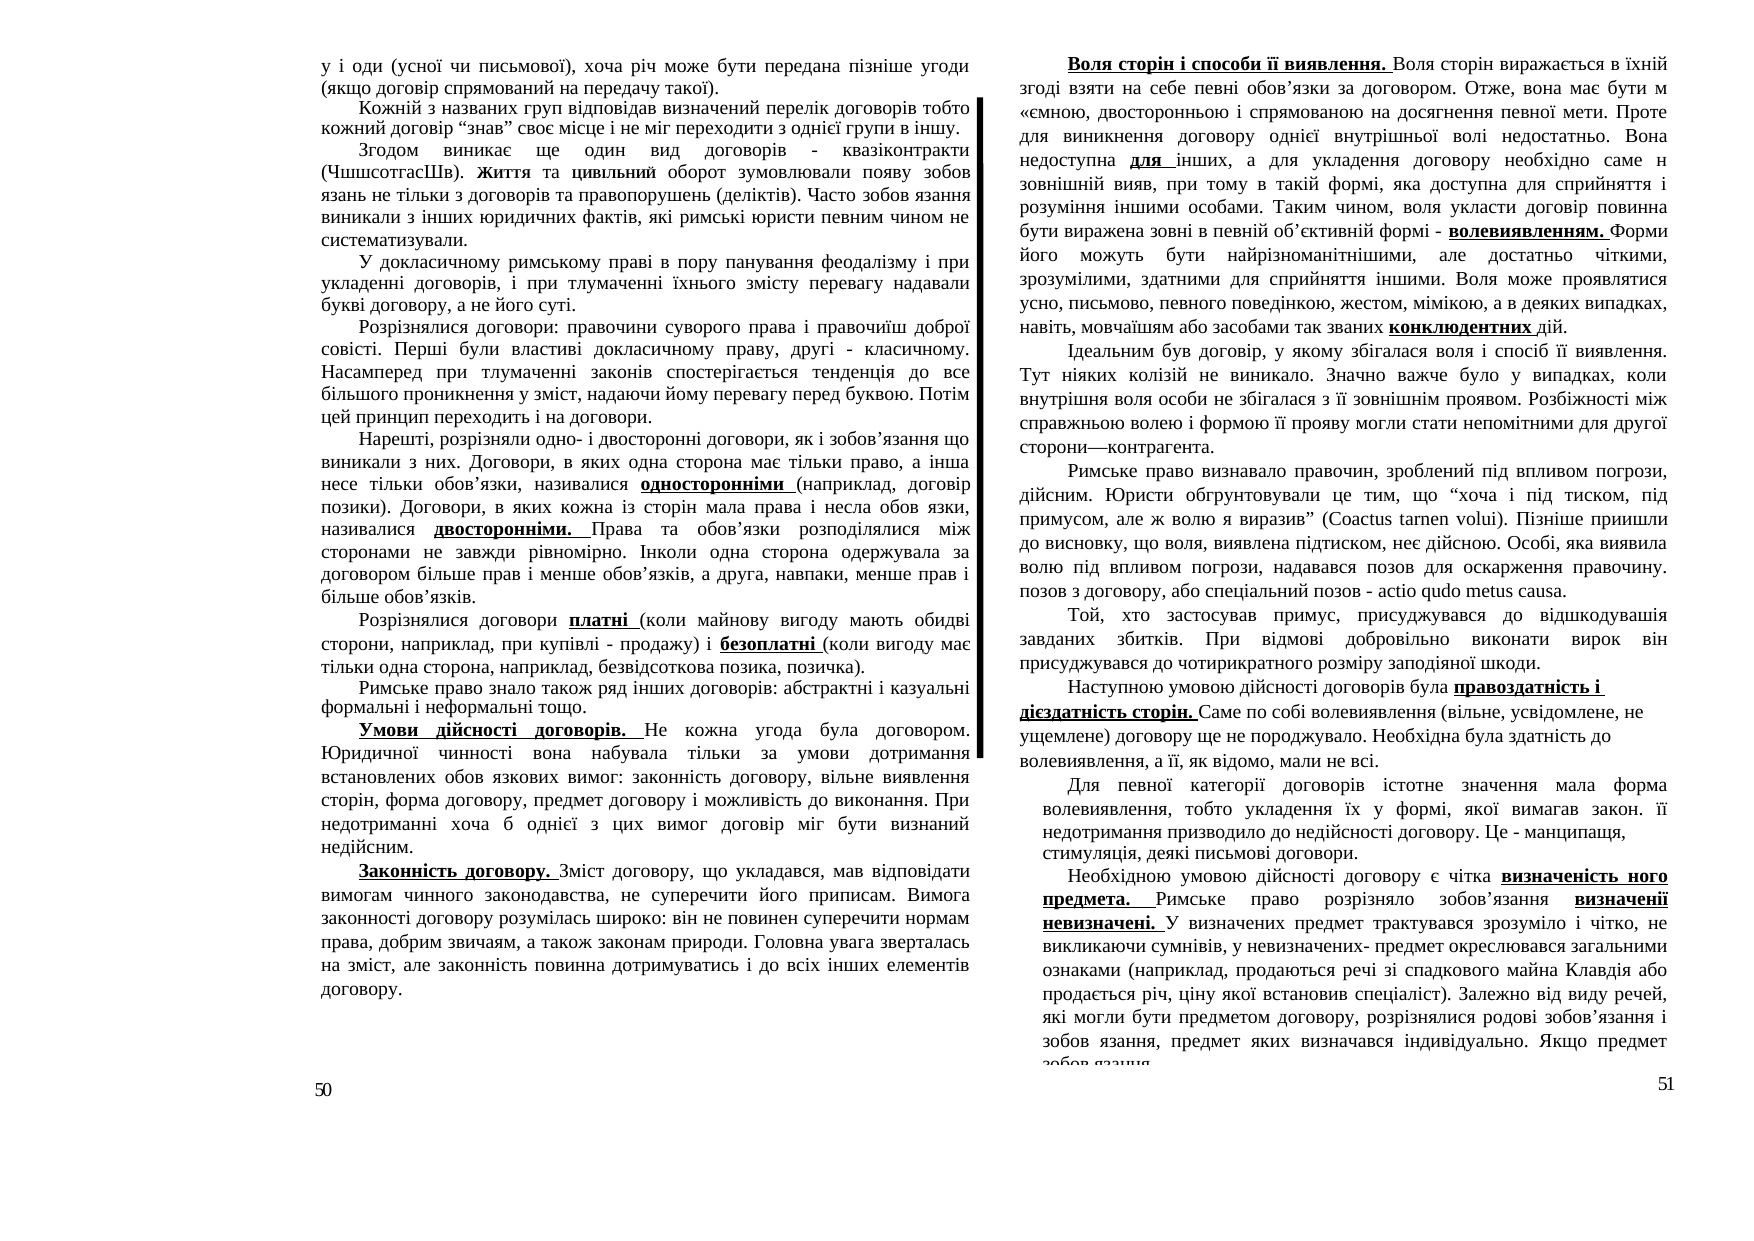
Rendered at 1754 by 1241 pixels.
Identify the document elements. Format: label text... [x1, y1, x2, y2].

text Для певної категорії договорів істотне значення мала форма волевиявлення, тобто укладення їх у формі, якої вимагав закон. її недотримання призводило до недійсності договору. Це - манципащя, [1042, 772, 1668, 844]
text Згодом виникає ще один вид договорів - квазіконтракти (ЧшшсотгасШв). Життя та цивільний оборот зумовлювали появу зобов язань не тільки з договорів та правопорушень (деліктів). Часто зобов язання виникали з інших юридичних фактів, які римські юристи певним чином не систематизували. [321, 138, 971, 251]
text Необхідною умовою дійсності договору є чітка визначеність ного предмета. Римське право розрізняло зобов’язання визначенії невизначені. У визначених предмет трактувався зрозуміло і чітко, не викликаючи сумнівів, у невизначених- предмет окреслювався загальними ознаками (наприклад, продаються речі зі спадкового майна Клавдія або продається річ, ціну якої встановив спеціаліст). Залежно від виду речей, які могли бути предметом договору, розрізнялися родові зобов’язання і зобов язання, предмет яких визначався індивідуально. Якщо предмет зобов язання [1042, 863, 1668, 1065]
text Ідеальним був договір, у якому збігалася воля і спосіб її виявлення. Тут ніяких колізій не виникало. Значно важче було у випадках, коли внутрішня воля особи не збігалася з її зовнішнім проявом. Розбіжності між справжньою волею і формою її прояву могли стати непомітними для другої сторони—контрагента. [1019, 338, 1668, 458]
text Римське право знало також ряд інших договорів: абстрактні і казуальні формальні і неформальні тощо. [321, 678, 971, 717]
text у і оди (усної чи письмової), хоча річ може бути передана пізніше угоди (якщо договір спрямований на передачу такої). [321, 56, 971, 98]
text Кожній з названих груп відповідав визначений перелік договорів тобто кожний договір “знав” своє місце і не міг переходити з однієї групи в іншу. [321, 98, 971, 138]
text Розрізнялися договори платні (коли майнову вигоду мають обидві сторони, наприклад, при купівлі - продажу) і безоплатні (коли вигоду має тільки одна сторона, наприклад, безвідсоткова позика, позичка). [321, 608, 971, 678]
text 50 [314, 1080, 334, 1100]
text Наступною умовою дійсності договорів була правоздатність і дієздатність сторін. Саме по собі волевиявлення (вільне, усвідомлене, не ущемлене) договору ще не породжувало. Необхідна була здатність до волевиявлення, а її, як відомо, мали не всі. [1019, 674, 1685, 772]
text Розрізнялися договори: правочини суворого права і правочиїш доброї совісті. Перші були властиві докласичному праву, другі - класичному. Насамперед при тлумаченні законів спостерігається тенденція до все більшого проникнення у зміст, надаючи йому перевагу перед буквою. Потім цей принцип переходить і на договори. [321, 315, 971, 428]
text Нарешті, розрізняли одно- і двосторонні договори, як і зобов’язання що виникали з них. Договори, в яких одна сторона має тільки право, а інша несе тільки обов’язки, називалися односторонніми (наприклад, договір позики). Договори, в яких кожна із сторін мала права і несла обов язки, називалися двосторонніми. Права та обов’язки розподілялися між сторонами не завжди рівномірно. Інколи одна сторона одержувала за договором більше прав і менше обов’язків, а друга, навпаки, менше прав і більше обов’язків. [321, 428, 971, 608]
text У докласичному римському праві в пору панування феодалізму і при укладенні договорів, і при тлумаченні їхнього змісту перевагу надавали букві договору, а не його суті. [321, 251, 971, 315]
text Умови дійсності договорів. Не кожна угода була договором. Юридичної чинності вона набувала тільки за умови дотримання встановлених обов язкових вимог: законність договору, вільне виявлення сторін, форма договору, предмет договору і можливість до виконання. При недотриманні хоча б однієї з цих вимог договір міг бути визнаний недійсним. [321, 717, 971, 859]
text Воля сторін і способи її виявлення. Воля сторін виражається в їхній згоді взяти на себе певні обов’язки за договором. Отже, вона має бути м «ємною, двосторонньою і спрямованою на досягнення певної мети. Проте для виникнення договору однієї внутрішньої волі недостатньо. Вона недоступна для інших, а для укладення договору необхідно саме н зовнішній вияв, при тому в такій формі, яка доступна для сприйняття і розуміння іншими особами. Таким чином, воля укласти договір повинна бути виражена зовні в певній об’єктивній формі - волевиявленням. Форми його можуть бути найрізноманітнішими, але достатньо чіткими, зрозумілими, здатними для сприйняття іншими. Воля може проявлятися усно, письмово, певного поведінкою, жестом, мімікою, а в деяких випадках, навіть, мовчаїшям або засобами так званих конклюдентних дій. [1019, 51, 1668, 338]
text Римське право визнавало правочин, зроблений під впливом погрози, дійсним. Юристи обгрунтовували це тим, що “хоча і під тиском, під примусом, але ж волю я виразив” (Coactus tarnen volui). Пізніше приишли до висновку, що воля, виявлена підтиском, неє дійсною. Особі, яка виявила волю під впливом погрози, надавався позов для оскарження правочину. позов з договору, або спеціальний позов - actio qudo metus causa. [1019, 458, 1668, 602]
text 51 [1658, 1075, 1678, 1094]
text Той, хто застосував примус, присуджувався до відшкодувашія завданих збитків. При відмові добровільно виконати вирок він присуджувався до чотирикратного розміру заподіяної шкоди. [1019, 602, 1668, 674]
text Законність договору. Зміст договору, що укладався, мав відповідати вимогам чинного законодавства, не суперечити його приписам. Вимога законності договору розумілась широко: він не повинен суперечити нормам права, добрим звичаям, а також законам природи. Головна увага зверталась на зміст, але законність повинна дотримуватись і до всіх інших елементів договору. [321, 859, 971, 1000]
text стимуляція, деякі письмові договори. [1042, 844, 1685, 863]
